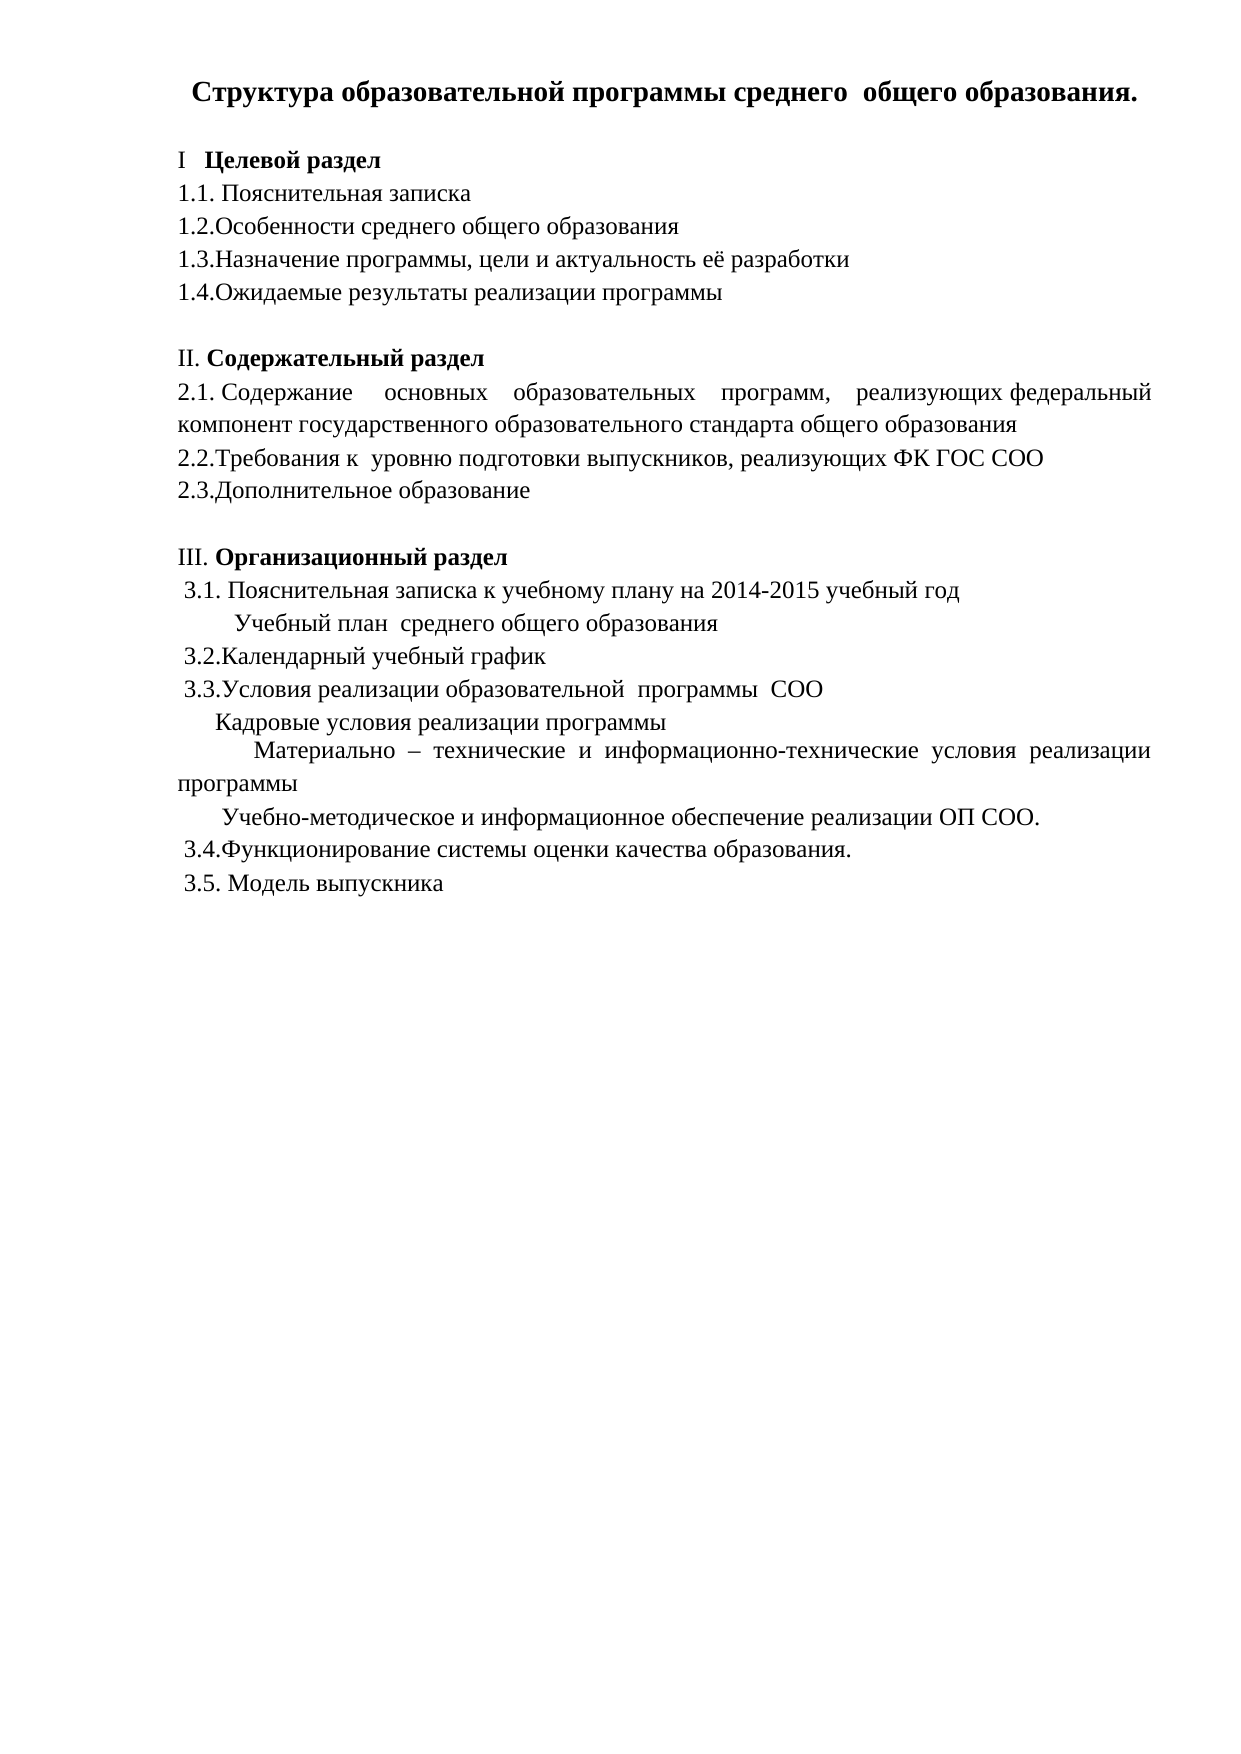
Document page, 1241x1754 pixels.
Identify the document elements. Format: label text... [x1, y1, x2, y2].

text 3.1. Пояснительная записка к учебному плану на 2014-2015 учебный год [177, 575, 1152, 603]
text 3.3.Условия реализации образовательной программы СОО [177, 674, 1152, 702]
text 2.2.Требования к уровню подготовки выпускников, реализующих ФК ГОС СОО [177, 443, 1152, 471]
text I Целевой раздел [177, 145, 1152, 174]
text Учебный план среднего общего образования [177, 608, 1152, 636]
text 2.3.Дополнительное образование [177, 476, 1152, 504]
text Кадровые условия реализации программы [177, 707, 1152, 736]
text 1.1. Пояснительная записка [177, 178, 1152, 207]
text 1.3.Назначение программы, цели и актуальность её разработки [177, 244, 1152, 273]
text Структура образовательной программы среднего общего образования. [177, 74, 1152, 107]
text 3.4.Функционирование системы оценки качества образования. [177, 834, 1152, 863]
text Учебно-методическое и информационное обеспечение реализации ОП СОО. [177, 802, 1152, 830]
text 3.2.Календарный учебный график [177, 641, 1152, 669]
text 3.5. Модель выпускника [177, 868, 1152, 896]
text 2.1. Содержание основных образовательных программ, реализующих федеральный компонент государственного образовательного стандарта общего образования [177, 377, 1152, 438]
text Материально – технические и информационно-технические условия реализации программы [177, 736, 1152, 797]
text 1.2.Особенности среднего общего образования [177, 211, 1152, 240]
text III. Организационный раздел [177, 542, 1152, 570]
text II. Содержательный раздел [177, 343, 1152, 372]
text 1.4.Ожидаемые результаты реализации программы [177, 277, 1152, 306]
